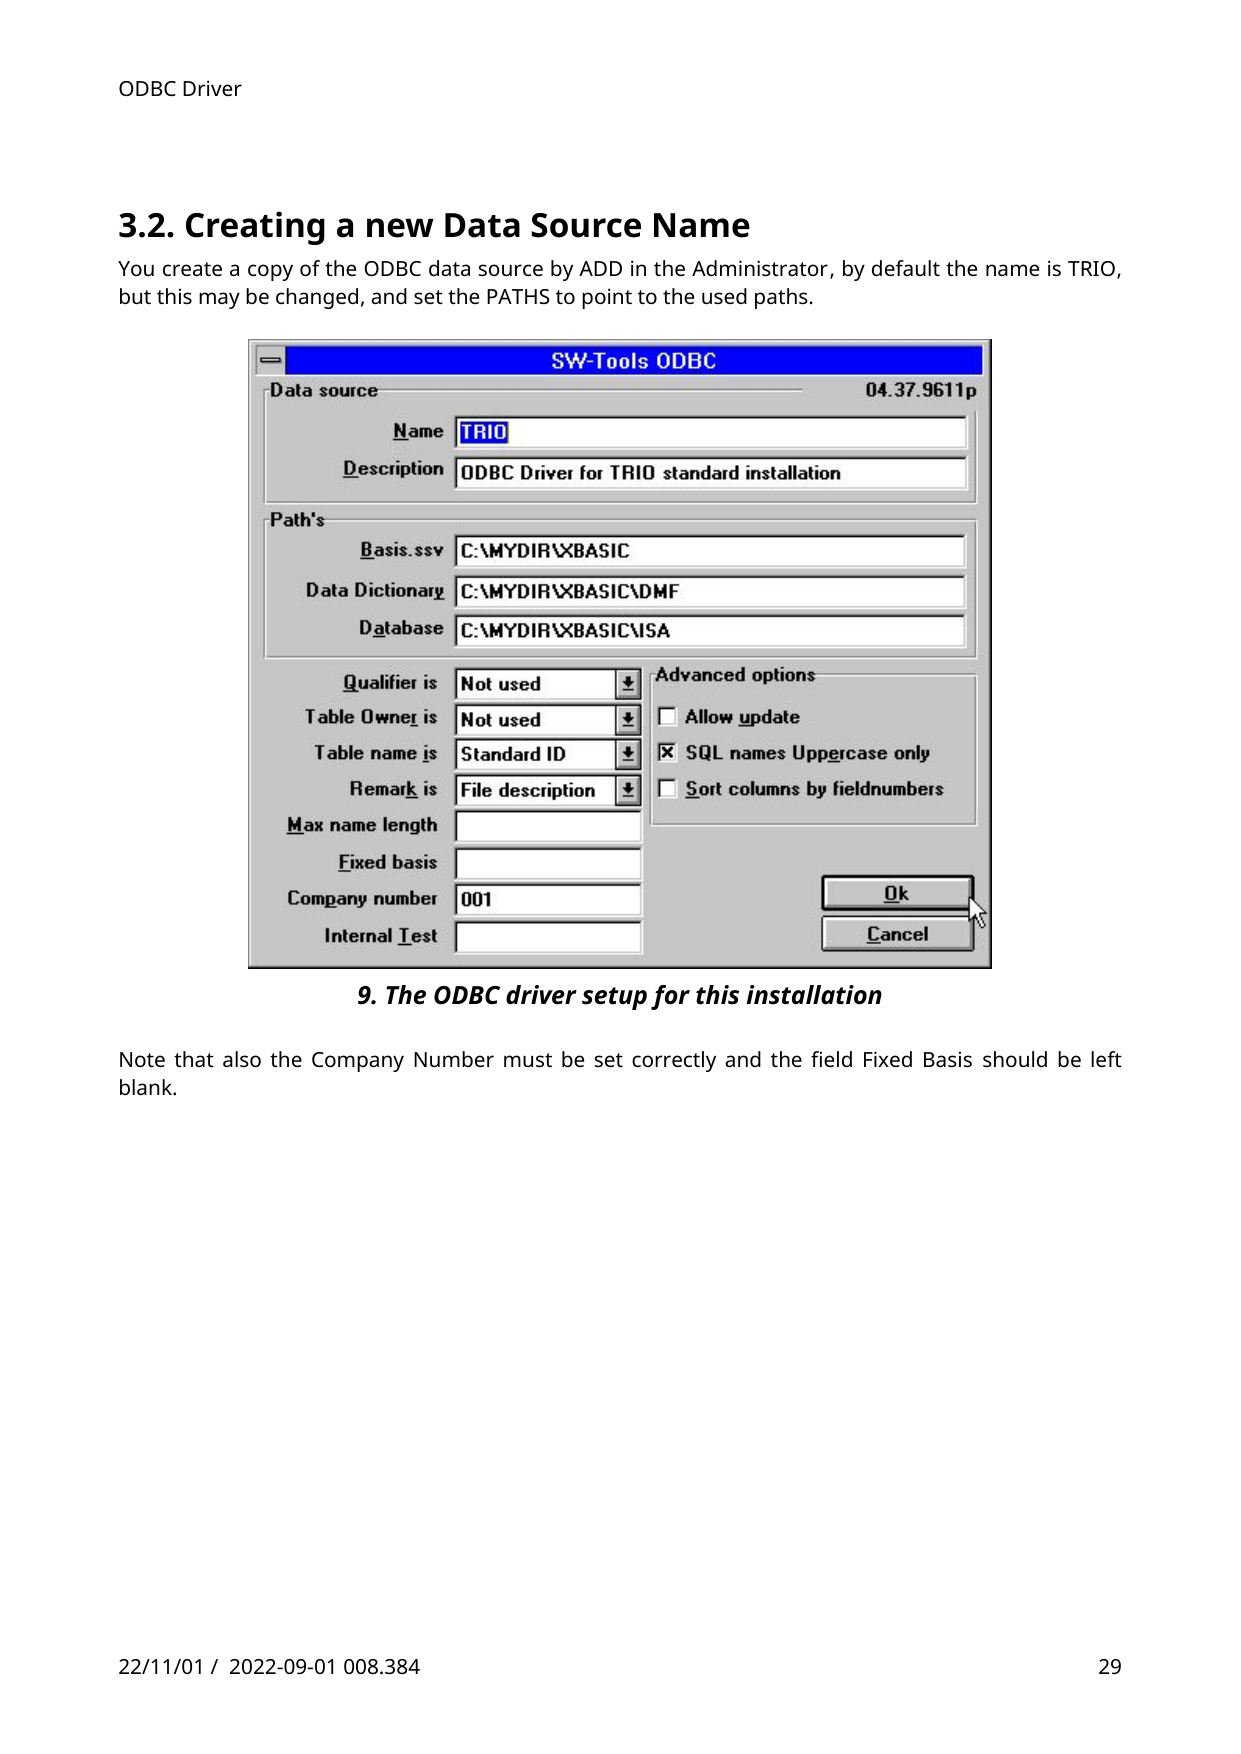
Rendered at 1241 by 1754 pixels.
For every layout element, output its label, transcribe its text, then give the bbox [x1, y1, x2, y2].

subtitle 3.2. Creating a new Data Source Name [118, 202, 1122, 248]
text You create a copy of the ODBC data source by ADD in the Administrator, by default the name is TRIO, but this may be changed, and set the PATHS to point to the used paths. [118, 254, 1122, 311]
text Note that also the Company Number must be set correctly and the field Fixed Basis should be left blank. [118, 1045, 1122, 1102]
subtitle 9. The ODBC driver setup for this installation [118, 977, 1122, 1011]
picture [248, 339, 992, 969]
